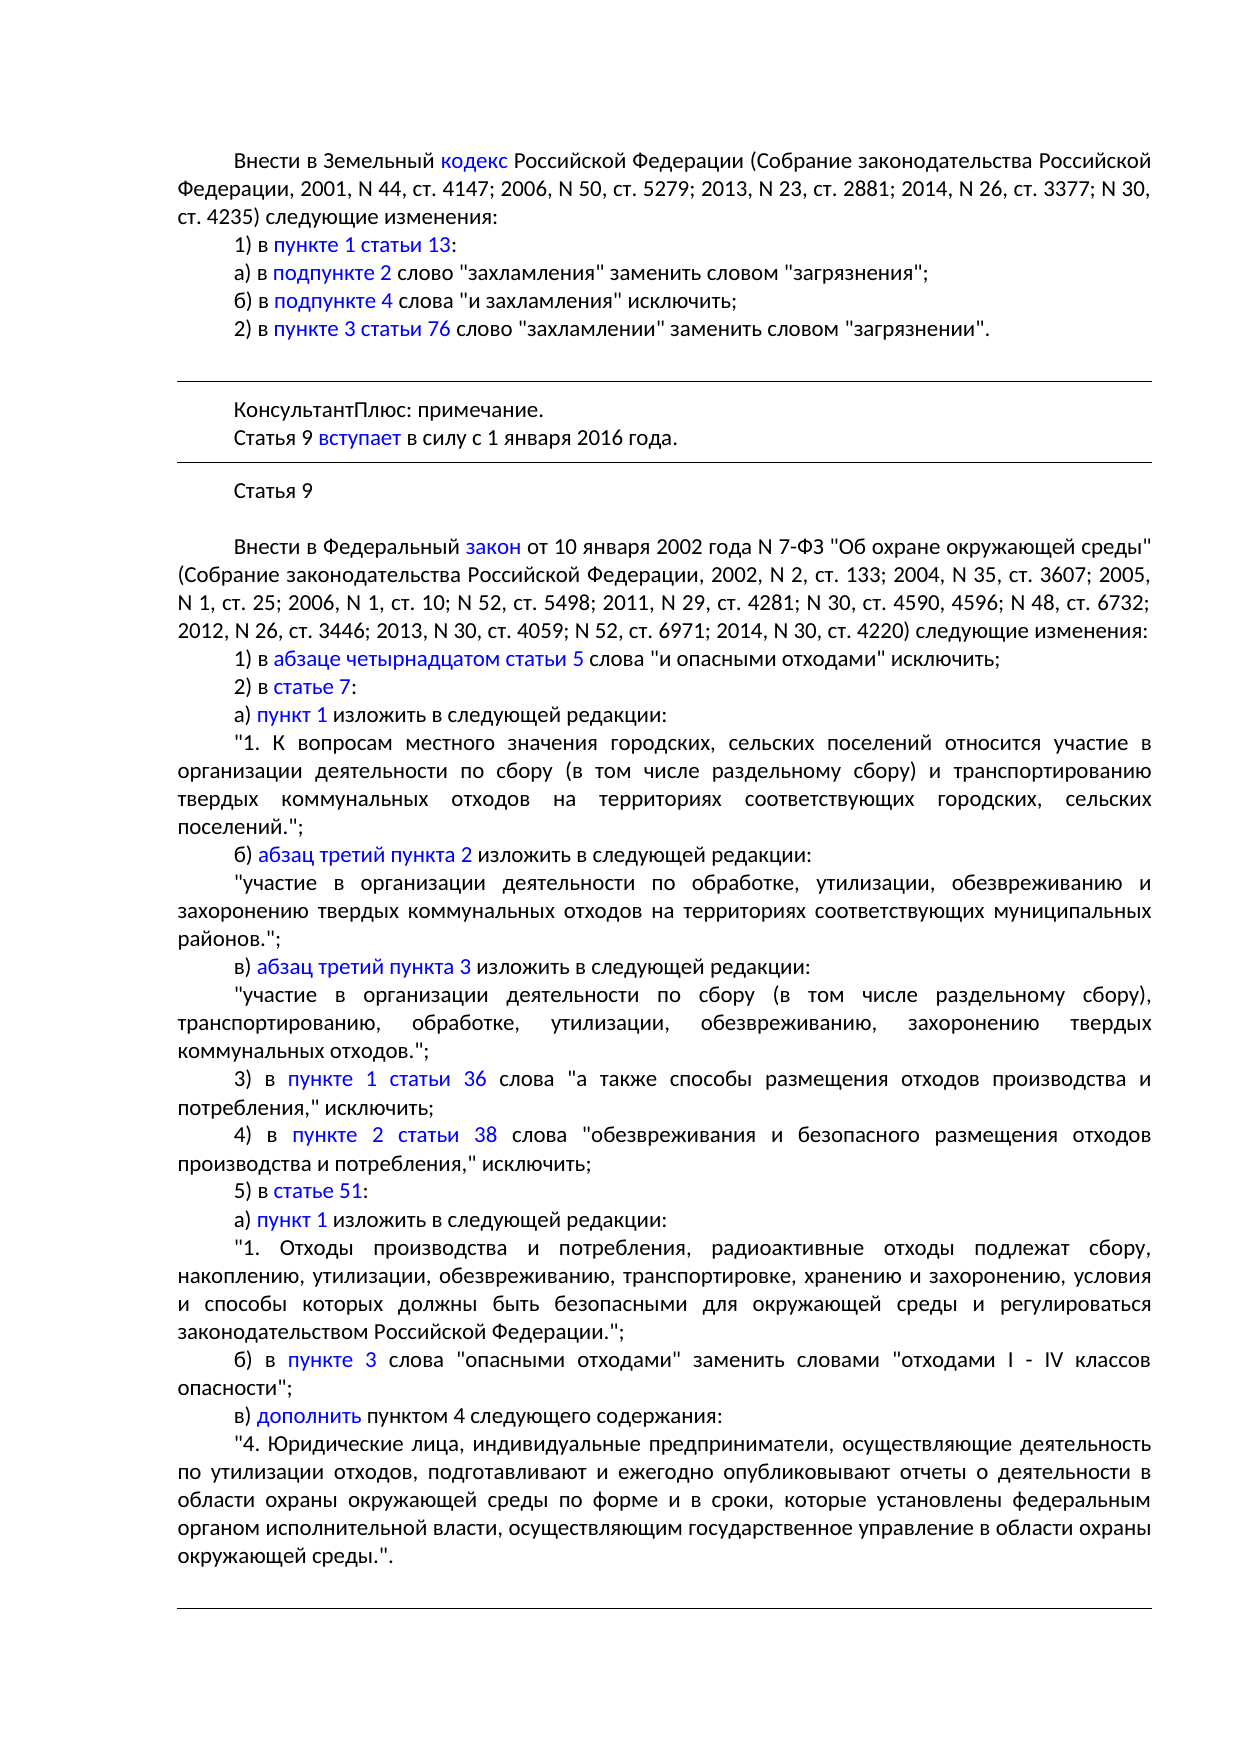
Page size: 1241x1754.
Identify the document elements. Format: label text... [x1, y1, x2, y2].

text "1. К вопросам местного значения городских, сельских поселений относится участие в организации деятельности по сбору (в том числе раздельному сбору) и транспортированию твердых коммунальных отходов на территориях соответствующих городских, сельских поселений."; [177, 728, 1152, 840]
text 3) в пункте 1 статьи 36 слова "а также способы размещения отходов производства и потребления," исключить; [177, 1064, 1152, 1121]
text б) в подпункте 4 слова "и захламления" исключить; [177, 286, 1152, 314]
text "1. Отходы производства и потребления, радиоактивные отходы подлежат сбору, накоплению, утилизации, обезвреживанию, транспортировке, хранению и захоронению, условия и способы которых должны быть безопасными для окружающей среды и регулироваться законодательством Российской Федерации."; [177, 1233, 1152, 1345]
text 4) в пункте 2 статьи 38 слова "обезвреживания и безопасного размещения отходов производства и потребления," исключить; [177, 1121, 1152, 1177]
text б) в пункте 3 слова "опасными отходами" заменить словами "отходами I - IV классов опасности"; [177, 1345, 1152, 1401]
text "участие в организации деятельности по сбору (в том числе раздельному сбору), транспортированию, обработке, утилизации, обезвреживанию, захоронению твердых коммунальных отходов."; [177, 981, 1152, 1064]
text 2) в пункте 3 статьи 76 слово "захламлении" заменить словом "загрязнении". [177, 314, 1152, 342]
text 1) в абзаце четырнадцатом статьи 5 слова "и опасными отходами" исключить; [177, 644, 1152, 672]
text "4. Юридические лица, индивидуальные предприниматели, осуществляющие деятельность по утилизации отходов, подготавливают и ежегодно опубликовывают отчеты о деятельности в области охраны окружающей среды по форме и в сроки, которые установлены федеральным органом исполнительной власти, осуществляющим государственное управление в области охраны окружающей среды.". [177, 1429, 1152, 1569]
text а) в подпункте 2 слово "захламления" заменить словом "загрязнения"; [177, 258, 1152, 286]
text б) абзац третий пункта 2 изложить в следующей редакции: [177, 840, 1152, 868]
text 2) в статье 7: [177, 672, 1152, 700]
text Статья 9 вступает в силу с 1 января 2016 года. [177, 423, 1152, 451]
text КонсультантПлюс: примечание. [177, 395, 1152, 423]
text Внести в Федеральный закон от 10 января 2002 года N 7-ФЗ "Об охране окружающей среды" (Собрание законодательства Российской Федерации, 2002, N 2, ст. 133; 2004, N 35, ст. 3607; 2005, N 1, ст. 25; 2006, N 1, ст. 10; N 52, ст. 5498; 2011, N 29, ст. 4281; N 30, ст. 4590, 4596; N 48, ст. 6732; 2012, N 26, ст. 3446; 2013, N 30, ст. 4059; N 52, ст. 6971; 2014, N 30, ст. 4220) следующие изменения: [177, 532, 1152, 644]
text а) пункт 1 изложить в следующей редакции: [177, 1205, 1152, 1233]
text "участие в организации деятельности по обработке, утилизации, обезвреживанию и захоронению твердых коммунальных отходов на территориях соответствующих муниципальных районов."; [177, 868, 1152, 952]
text Статья 9 [177, 476, 1152, 504]
text Внести в Земельный кодекс Российской Федерации (Собрание законодательства Российской Федерации, 2001, N 44, ст. 4147; 2006, N 50, ст. 5279; 2013, N 23, ст. 2881; 2014, N 26, ст. 3377; N 30, ст. 4235) следующие изменения: [177, 146, 1152, 230]
text в) дополнить пунктом 4 следующего содержания: [177, 1401, 1152, 1429]
text 1) в пункте 1 статьи 13: [177, 230, 1152, 258]
text в) абзац третий пункта 3 изложить в следующей редакции: [177, 952, 1152, 981]
text 5) в статье 51: [177, 1177, 1152, 1205]
text а) пункт 1 изложить в следующей редакции: [177, 700, 1152, 728]
